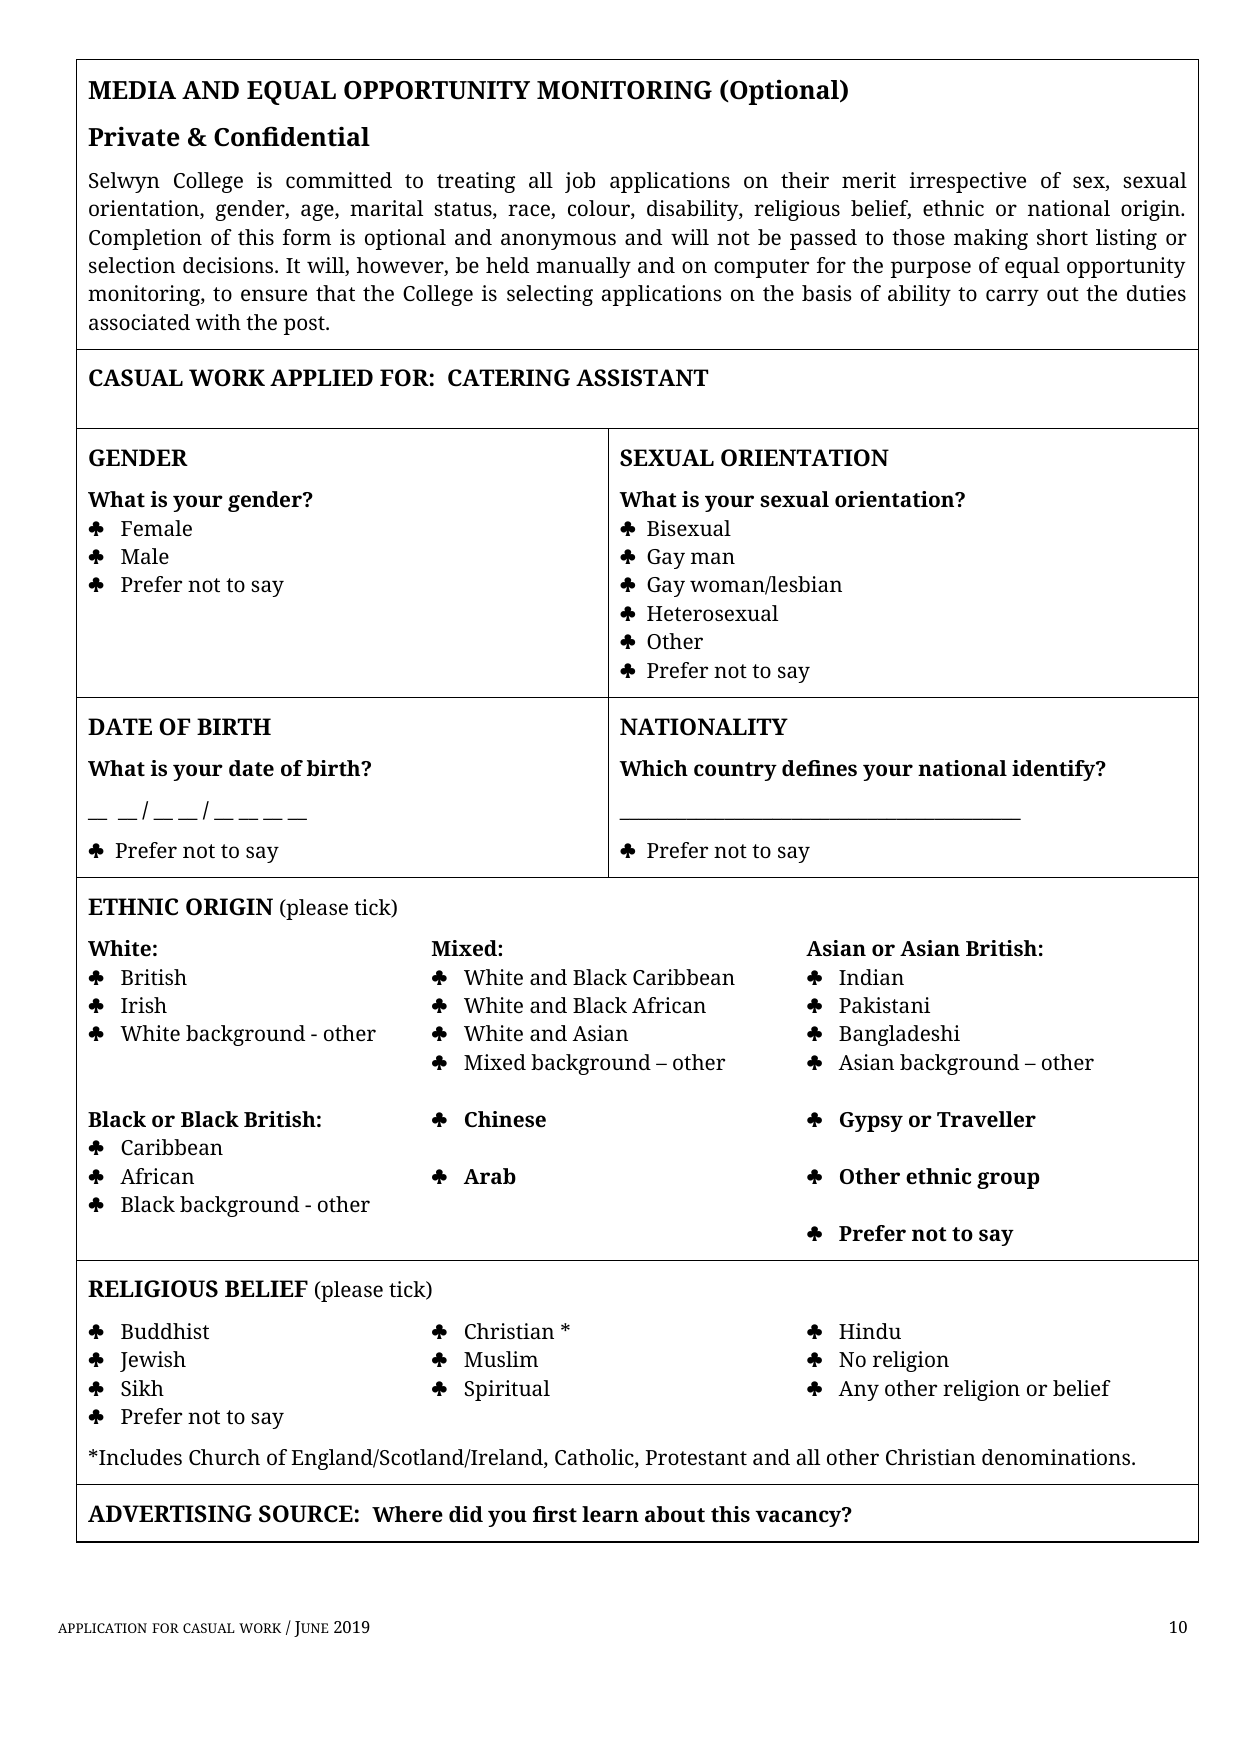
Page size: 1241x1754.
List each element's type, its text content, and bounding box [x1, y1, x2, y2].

table_cell NATIONALITY Which country defines your national identify? __________________________________________ Prefer not to say [609, 698, 1198, 877]
table_cell Gypsy or Traveller Other ethnic group Prefer not to say [795, 1105, 1198, 1259]
table_cell Christian * Muslim Spiritual [420, 1317, 795, 1431]
table_cell ETHNIC ORIGIN (please tick) [77, 878, 1198, 934]
table_cell DATE OF BIRTH What is your date of birth? __ __ / __ __ / __ __ __ __ Prefer not to say [77, 698, 608, 877]
table_cell Mixed: White and Black Caribbean White and Black African White and Asian Mixed background – other [420, 934, 795, 1105]
table_cell Hindu No religion Any other religion or belief [795, 1317, 1198, 1431]
table_cell Buddhist Jewish Sikh Prefer not to say [77, 1317, 420, 1431]
table_cell RELIGIOUS BELIEF (please tick) [77, 1261, 1198, 1317]
table_cell Chinese Arab [420, 1105, 795, 1259]
table_header MEDIA AND EQUAL OPPORTUNITY MONITORING (Optional) Private & Confidential Selwyn College is committed to treating all job applications on their merit irrespective of sex, sexual orientation, gender, age, marital status, race, colour, disability, religious belief, ethnic or national origin. Completion of this form is optional and anonymous and will not be passed to those making short listing or selection decisions. It will, however, be held manually and on computer for the purpose of equal opportunity monitoring, to ensure that the College is selecting applications on the basis of ability to carry out the duties associated with the post. [77, 60, 1198, 349]
table_cell *Includes Church of England/Scotland/Ireland, Catholic, Protestant and all other Christian denominations. [77, 1431, 1198, 1484]
table_cell Asian or Asian British: Indian Pakistani Bangladeshi Asian background – other [795, 934, 1198, 1105]
table_cell Black or Black British: Caribbean African Black background - other [77, 1105, 420, 1259]
table_cell White: British Irish White background - other [77, 934, 420, 1105]
table_cell SEXUAL ORIENTATION What is your sexual orientation? Bisexual Gay man Gay woman/lesbian Heterosexual Other Prefer not to say [609, 429, 1198, 697]
table_cell ADVERTISING SOURCE: Where did you first learn about this vacancy? [77, 1485, 1198, 1541]
table_cell GENDER What is your gender? Female Male Prefer not to say [77, 429, 608, 697]
table_cell CASUAL WORK APPLIED FOR: CATERING ASSISTANT [77, 350, 1198, 428]
